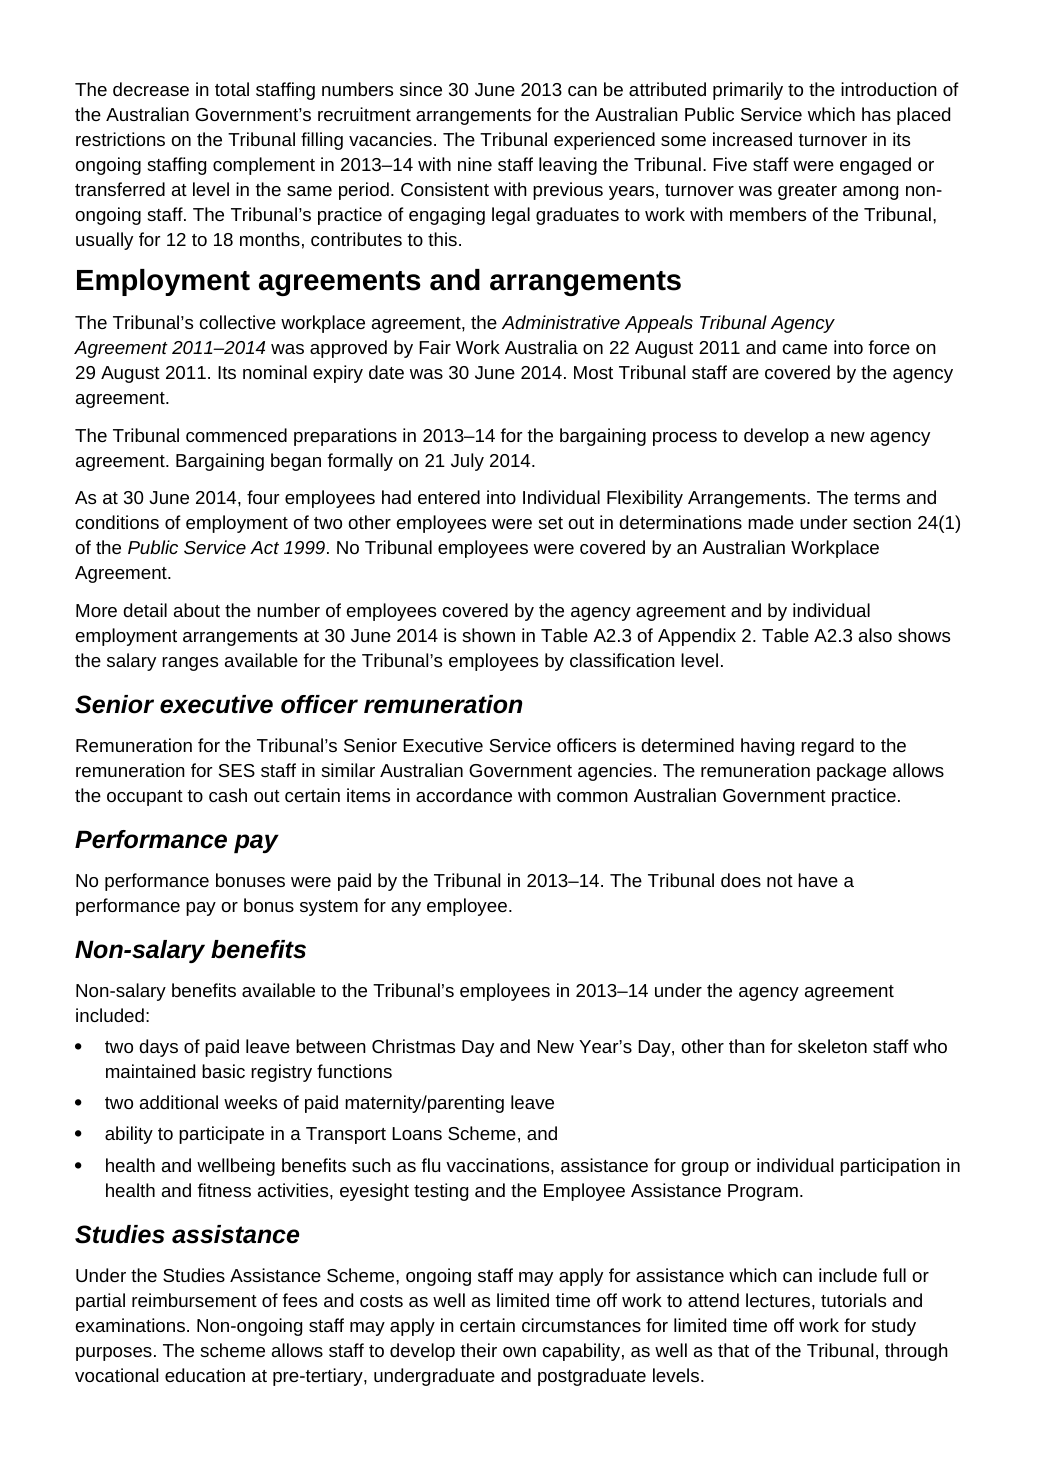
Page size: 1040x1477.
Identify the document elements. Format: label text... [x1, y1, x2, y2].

text More detail about the number of employees covered by the agency agreement and by individual employment arrangements at 30 June 2014 is shown in Table A2.3 of Appendix 2. Table A2.3 also shows the salary ranges available for the Tribunal’s employees by classification level. [75, 596, 964, 671]
subtitle Studies assistance [75, 1220, 964, 1248]
text As at 30 June 2014, four employees had entered into Individual Flexibility Arrangements. The terms and conditions of employment of two other employees were set out in determinations made under section 24(1) of the Public Service Act 1999. No Tribunal employees were covered by an Australian Workplace Agreement. [75, 483, 964, 583]
text Under the Studies Assistance Scheme, ongoing staff may apply for assistance which can include full or partial reimbursement of fees and costs as well as limited time off work to attend lectures, tutorials and examinations. Non-ongoing staff may apply in certain circumstances for limited time off work for study purposes. The scheme allows staff to develop their own capability, as well as that of the Tribunal, through vocational education at pre-tertiary, undergraduate and postgraduate levels. [75, 1261, 964, 1386]
subtitle Senior executive officer remuneration [75, 690, 964, 718]
text Remuneration for the Tribunal’s Senior Executive Service officers is determined having regard to the remuneration for SES staff in similar Australian Government agencies. The remuneration package allows the occupant to cash out certain items in accordance with common Australian Government practice. [75, 731, 964, 806]
subtitle Performance pay [75, 825, 964, 853]
text health and wellbeing benefits such as flu vaccinations, assistance for group or individual participation in health and fitness activities, eyesight testing and the Employee Assistance Program. [75, 1151, 964, 1201]
text The Tribunal’s collective workplace agreement, the Administrative Appeals Tribunal Agency Agreement 2011–2014 was approved by Fair Work Australia on 22 August 2011 and came into force on 29 August 2011. Its nominal expiry date was 30 June 2014. Most Tribunal staff are covered by the agency agreement. [75, 308, 964, 408]
text two additional weeks of paid maternity/parenting leave [75, 1088, 964, 1113]
text The Tribunal commenced preparations in 2013–14 for the bargaining process to develop a new agency agreement. Bargaining began formally on 21 July 2014. [75, 421, 964, 471]
subtitle Employment agreements and arrangements [75, 262, 964, 296]
subtitle Non-salary benefits [75, 935, 964, 963]
text Non-salary benefits available to the Tribunal’s employees in 2013–14 under the agency agreement included: [75, 976, 964, 1026]
text No performance bonuses were paid by the Tribunal in 2013–14. The Tribunal does not have a performance pay or bonus system for any employee. [75, 866, 964, 916]
text two days of paid leave between Christmas Day and New Year’s Day, other than for skeleton staff who maintained basic registry functions [75, 1032, 964, 1082]
text ability to participate in a Transport Loans Scheme, and [75, 1120, 964, 1145]
text The decrease in total staffing numbers since 30 June 2013 can be attributed primarily to the introduction of the Australian Government’s recruitment arrangements for the Australian Public Service which has placed restrictions on the Tribunal filling vacancies. The Tribunal experienced some increased turnover in its ongoing staffing complement in 2013–14 with nine staff leaving the Tribunal. Five staff were engaged or transferred at level in the same period. Consistent with previous years, turnover was greater among non-ongoing staff. The Tribunal’s practice of engaging legal graduates to work with members of the Tribunal, usually for 12 to 18 months, contributes to this. [75, 75, 964, 250]
